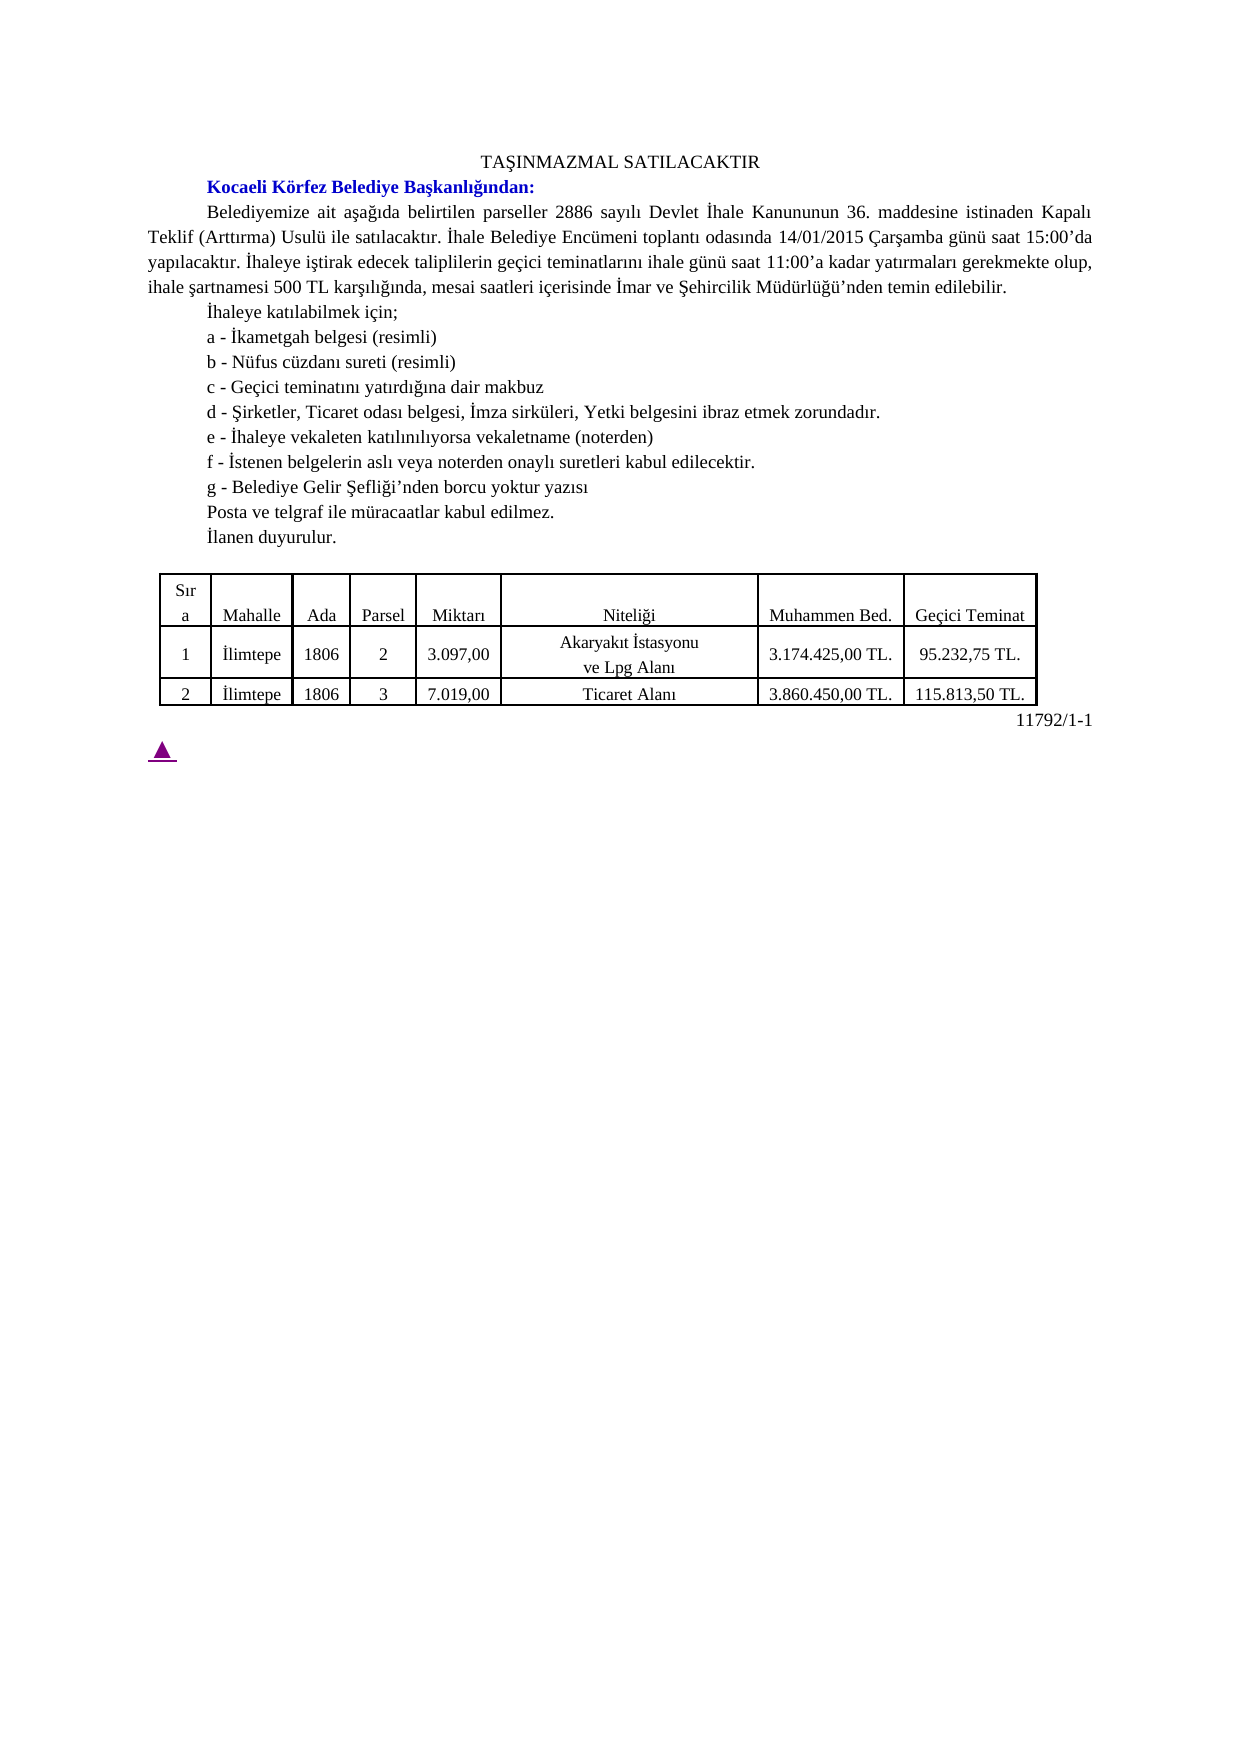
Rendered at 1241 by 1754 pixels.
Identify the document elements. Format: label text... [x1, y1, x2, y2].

table_cell 1 [161, 627, 210, 677]
table_cell Ticaret Alanı [502, 679, 757, 704]
text 11792/1-1 [148, 706, 1093, 731]
table_cell 2 [351, 627, 415, 677]
text a - İkametgah belgesi (resimli) [148, 323, 1093, 348]
text İlanen duyurulur. [148, 523, 1093, 548]
table_header Geçici Teminat [905, 575, 1035, 625]
table_cell İlimtepe [212, 627, 291, 677]
text Kocaeli Körfez Belediye Başkanlığından: [148, 173, 1093, 198]
text c - Geçici teminatını yatırdığına dair makbuz [148, 373, 1093, 398]
text Posta ve telgraf ile müracaatlar kabul edilmez. [148, 498, 1093, 523]
table_header Ada [294, 575, 349, 625]
table_header Muhammen Bed. [759, 575, 903, 625]
text TAŞINMAZMAL SATILACAKTIR [148, 148, 1093, 173]
text f - İstenen belgelerin aslı veya noterden onaylı suretleri kabul edilecektir. [148, 448, 1093, 473]
text g - Belediye Gelir Şefliği’nden borcu yoktur yazısı [148, 473, 1093, 498]
table_cell 3 [351, 679, 415, 704]
table_header Miktarı [417, 575, 500, 625]
text b - Nüfus cüzdanı sureti (resimli) [148, 348, 1093, 373]
table_cell Akaryakıt İstasyonu ve Lpg Alanı [502, 627, 757, 677]
table_cell 3.860.450,00 TL. [759, 679, 903, 704]
table_cell 1806 [294, 679, 349, 704]
table_cell 1806 [294, 627, 349, 677]
table_header Niteliği [502, 575, 757, 625]
table_header Sıra [161, 575, 210, 625]
table_header Parsel [351, 575, 415, 625]
table_cell İlimtepe [212, 679, 291, 704]
table_cell 3.097,00 [417, 627, 500, 677]
text İhaleye katılabilmek için; [148, 298, 1093, 323]
table_cell 2 [161, 679, 210, 704]
table_cell 95.232,75 TL. [905, 627, 1035, 677]
table_cell 115.813,50 TL. [905, 679, 1035, 704]
text ▲ [148, 731, 1093, 764]
text e - İhaleye vekaleten katılınılıyorsa vekaletname (noterden) [148, 423, 1093, 448]
table_header Mahalle [212, 575, 291, 625]
text d - Şirketler, Ticaret odası belgesi, İmza sirküleri, Yetki belgesini ibraz etmek zorundadır. [148, 398, 1093, 423]
table_cell 3.174.425,00 TL. [759, 627, 903, 677]
table_cell 7.019,00 [417, 679, 500, 704]
text Belediyemize ait aşağıda belirtilen parseller 2886 sayılı Devlet İhale Kanununun 36. maddesine istinaden Kapalı Teklif (Arttırma) Usulü ile satılacaktır. İhale Belediye Encümeni toplantı odasında 14/01/2015 Çarşamba günü saat 15:00’da yapılacaktır. İhaleye iştirak edecek taliplilerin geçici teminatlarını ihale günü saat 11:00’a kadar yatırmaları gerekmekte olup, ihale şartnamesi 500 TL karşılığında, mesai saatleri içerisinde İmar ve Şehircilik Müdürlüğü’nden temin edilebilir. [148, 198, 1093, 298]
